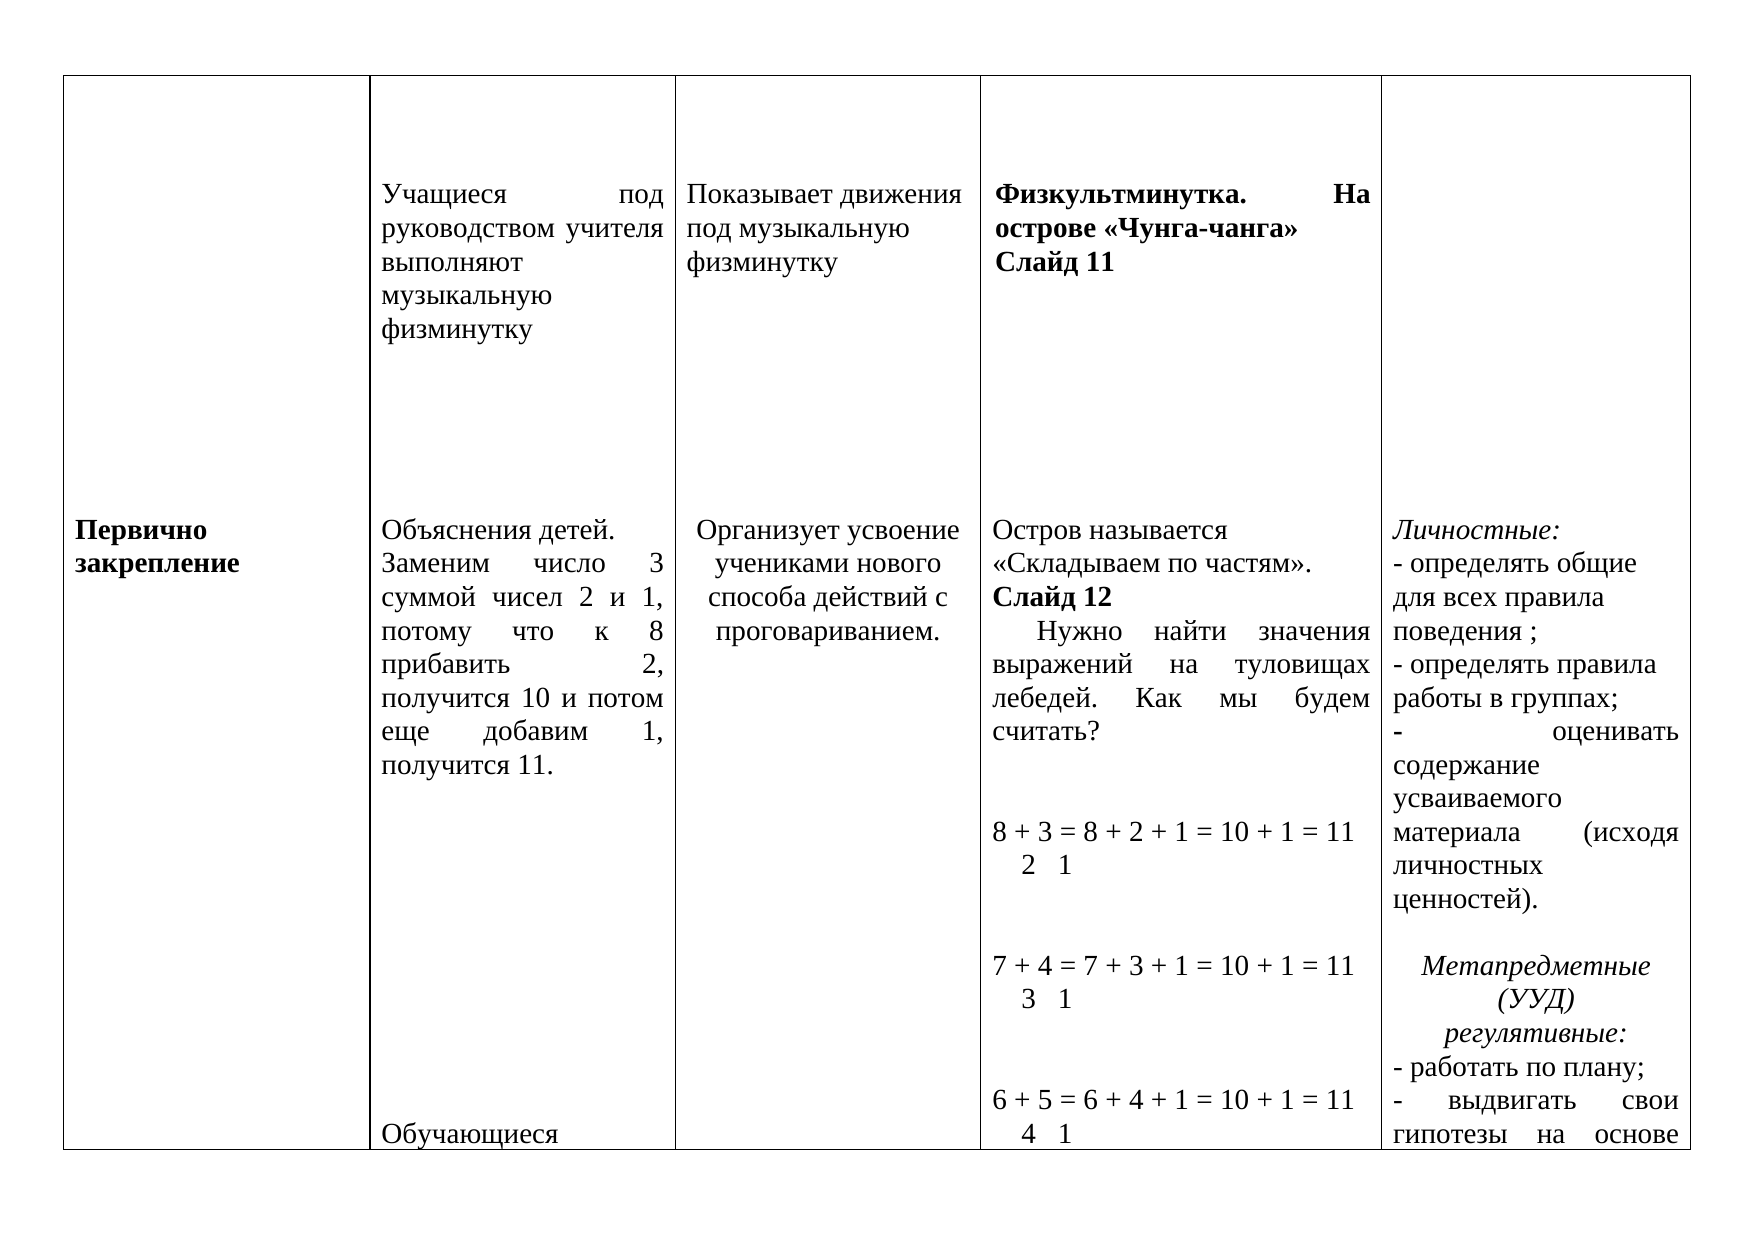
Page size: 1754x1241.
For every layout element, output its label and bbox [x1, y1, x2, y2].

table_cell [981, 76, 1381, 1149]
table_cell [676, 76, 980, 1149]
table_cell [64, 76, 369, 1149]
table_cell [371, 76, 675, 1149]
table_cell [1382, 76, 1690, 1149]
